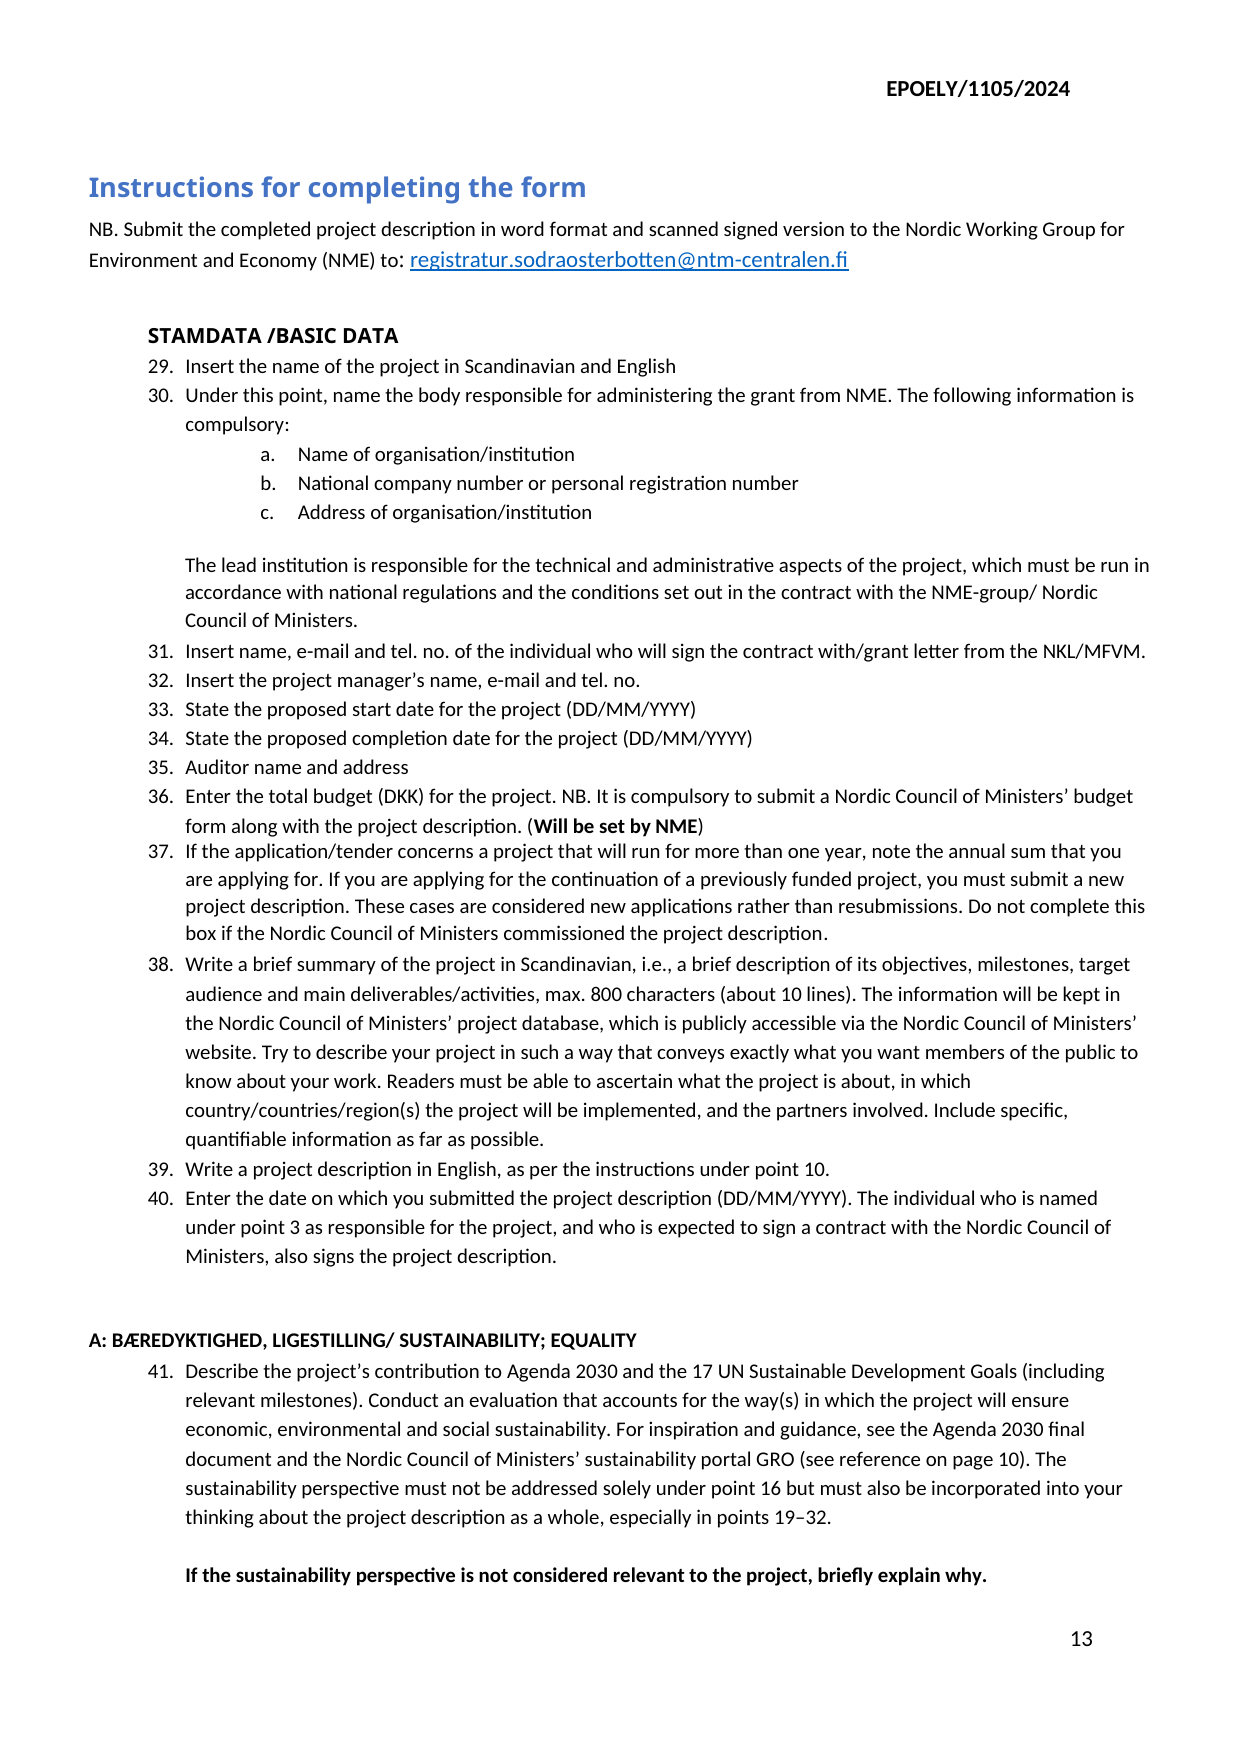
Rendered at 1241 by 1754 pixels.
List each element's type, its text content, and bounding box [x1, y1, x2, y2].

subtitle Instructions for completing the form [88, 168, 1152, 205]
list If the application/tender concerns a project that will run for more than one year, note the annual sum that you are applying for. If you are applying for the continuation of a previously funded project, you must submit a new project description. These cases are considered new applications rather than resubmissions. Do not complete this box if the Nordic Council of Ministers commissioned the project description. [148, 838, 1152, 946]
list A: BÆREDYKTIGHED, LIGESTILLING/ SUSTAINABILITY; EQUALITY [88, 1327, 1152, 1352]
list Enter the date on which you submitted the project description (DD/MM/YYYY). The individual who is named under point 3 as responsible for the project, and who is expected to sign a contract with the Nordic Council of Ministers, also signs the project description. [148, 1181, 1152, 1269]
list State the proposed start date for the project (DD/MM/YYYY) [148, 692, 1152, 722]
list State the proposed completion date for the project (DD/MM/YYYY) [148, 722, 1152, 751]
list If the sustainability perspective is not considered relevant to the project, briefly explain why. [185, 1559, 1152, 1588]
list Name of organisation/institution [260, 437, 1152, 466]
text NB. Submit the completed project description in word format and scanned signed version to the Nordic Working Group for Environment and Economy (NME) to: registratur.sodraosterbotten@ntm-centralen.fi [88, 216, 1152, 273]
text STAMDATA /BASIC DATA [148, 321, 1152, 349]
list Auditor name and address [148, 751, 1152, 780]
list Insert the project manager’s name, e-mail and tel. no. [148, 663, 1152, 692]
list National company number or personal registration number [260, 466, 1152, 495]
list The lead institution is responsible for the technical and administrative aspects of the project, which must be run in accordance with national regulations and the conditions set out in the contract with the NME-group/ Nordic Council of Ministers. [185, 552, 1152, 632]
list Enter the total budget (DKK) for the project. NB. It is compulsory to submit a Nordic Council of Ministers’ budget form along with the project description. (Will be set by NME) [148, 780, 1152, 838]
list Describe the project’s contribution to Agenda 2030 and the 17 UN Sustainable Development Goals (including relevant milestones). Conduct an evaluation that accounts for the way(s) in which the project will ensure economic, environmental and social sustainability. For inspiration and guidance, see the Agenda 2030 final document and the Nordic Council of Ministers’ sustainability portal GRO (see reference on page 10). The sustainability perspective must not be addressed solely under point 16 but must also be incorporated into your thinking about the project description as a whole, especially in points 19–32. [148, 1354, 1152, 1529]
list Write a brief summary of the project in Scandinavian, i.e., a brief description of its objectives, milestones, target audience and main deliverables/activities, max. 800 characters (about 10 lines). The information will be kept in the Nordic Council of Ministers’ project database, which is publicly accessible via the Nordic Council of Ministers’ website. Try to describe your project in such a way that conveys exactly what you want members of the public to know about your work. Readers must be able to ascertain what the project is about, in which country/countries/region(s) the project will be implemented, and the partners involved. Include specific, quantifiable information as far as possible. [148, 948, 1152, 1152]
list Insert name, e-mail and tel. no. of the individual who will sign the contract with/grant letter from the NKL/MFVM. [148, 634, 1152, 663]
list Insert the name of the project in Scandinavian and English [148, 349, 1152, 379]
list Write a project description in English, as per the instructions under point 10. [148, 1152, 1152, 1181]
list Address of organisation/institution [260, 495, 1152, 524]
list Under this point, name the body responsible for administering the grant from NME. The following information is compulsory: [148, 379, 1152, 437]
